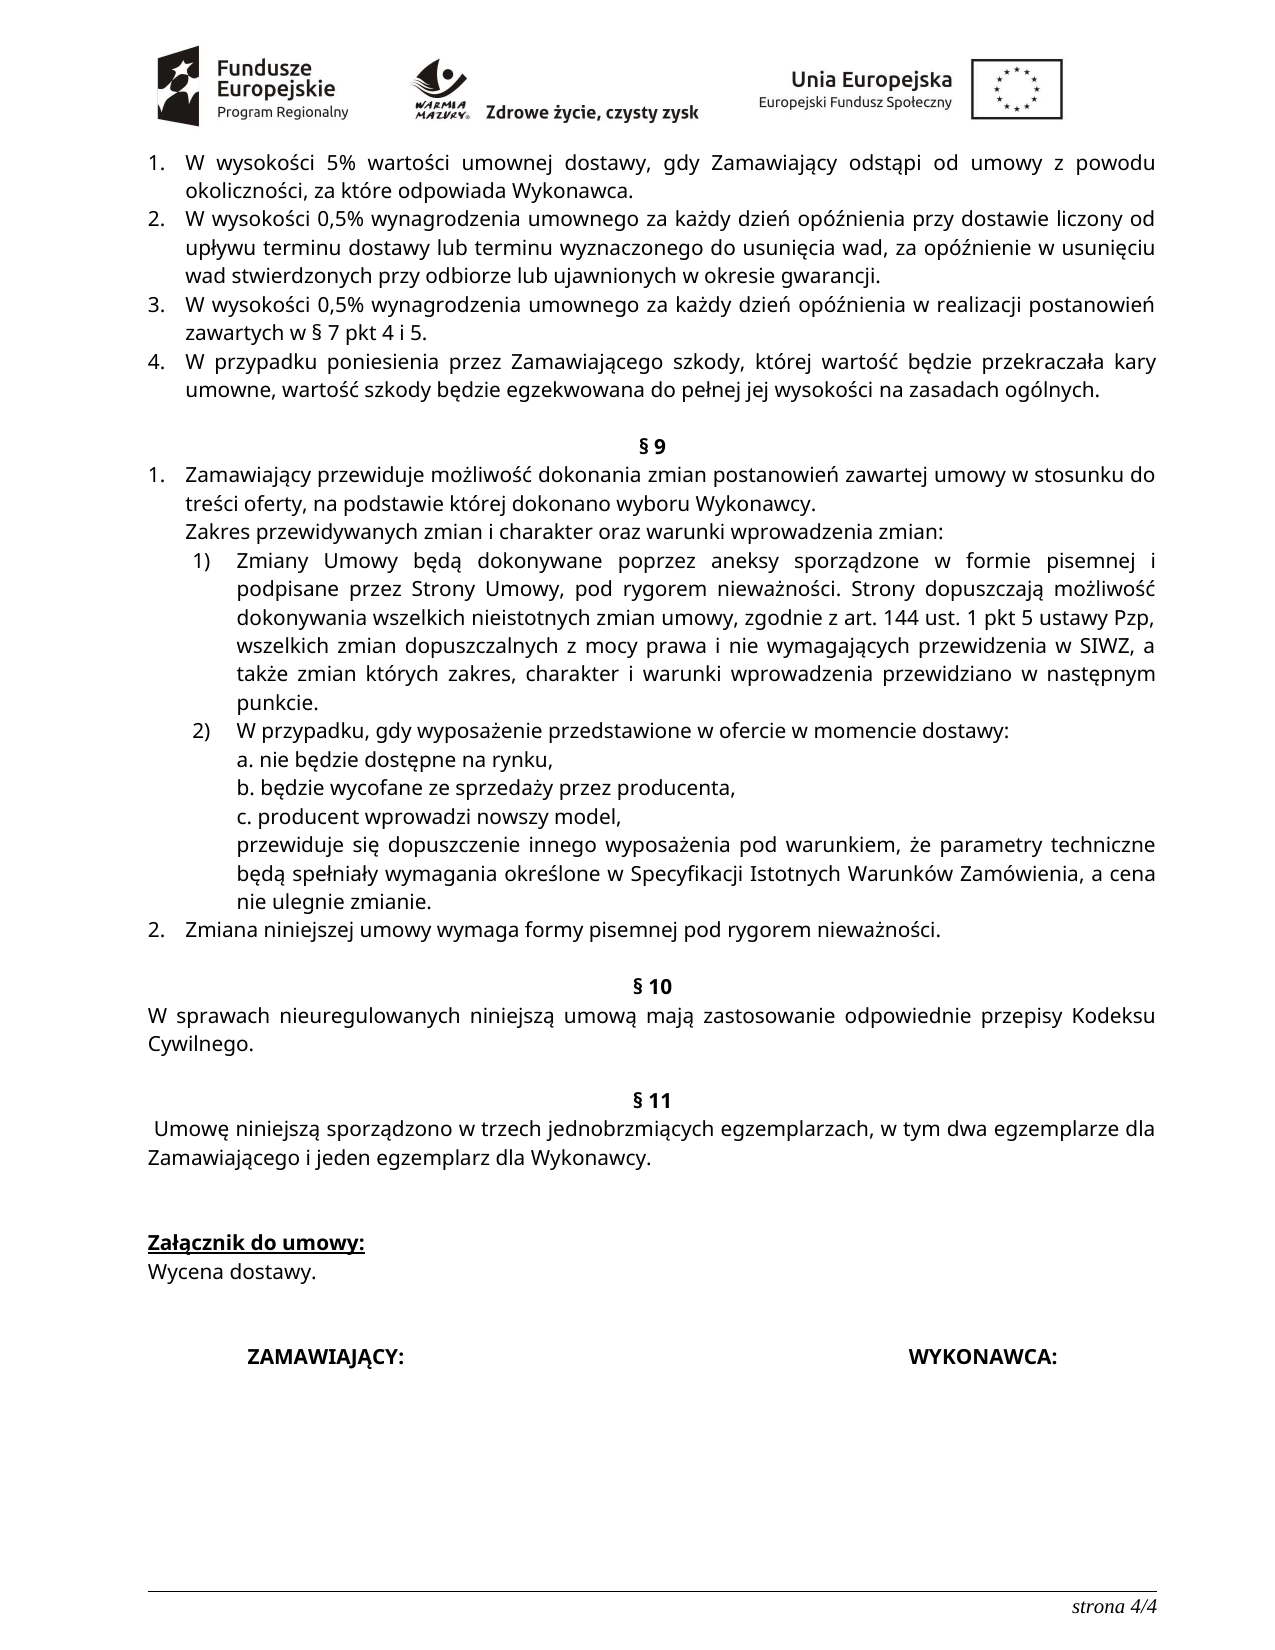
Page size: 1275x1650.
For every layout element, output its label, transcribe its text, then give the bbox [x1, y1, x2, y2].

list W przypadku, gdy wyposażenie przedstawione w ofercie w momencie dostawy: [192, 716, 1157, 745]
list W przypadku poniesienia przez Zamawiającego szkody, której wartość będzie przekraczała kary umowne, wartość szkody będzie egzekwowana do pełnej jej wysokości na zasadach ogólnych. [148, 347, 1157, 404]
picture [137, 24, 1083, 147]
text W sprawach nieuregulowanych niniejszą umową mają zastosowanie odpowiednie przepisy Kodeksu Cywilnego. [148, 1001, 1157, 1058]
text Umowę niniejszą sporządzono w trzech jednobrzmiących egzemplarzach, w tym dwa egzemplarze dla Zamawiającego i jeden egzemplarz dla Wykonawcy. [148, 1114, 1157, 1171]
list Zmiany Umowy będą dokonywane poprzez aneksy sporządzone w formie pisemnej i podpisane przez Strony Umowy, pod rygorem nieważności. Strony dopuszczają możliwość dokonywania wszelkich nieistotnych zmian umowy, zgodnie z art. 144 ust. 1 pkt 5 ustawy Pzp, wszelkich zmian dopuszczalnych z mocy prawa i nie wymagających przewidzenia w SIWZ, a także zmian których zakres, charakter i warunki wprowadzenia przewidziano w następnym punkcie. [192, 546, 1157, 716]
text ZAMAWIAJĄCY: WYKONAWCA: [148, 1342, 1157, 1371]
text Załącznik do umowy: [148, 1228, 1157, 1257]
text b. będzie wycofane ze sprzedaży przez producenta, [185, 773, 1157, 802]
text § 9 [148, 432, 1157, 461]
text przewiduje się dopuszczenie innego wyposażenia pod warunkiem, że parametry techniczne będą spełniały wymagania określone w Specyfikacji Istotnych Warunków Zamówienia, a cena nie ulegnie zmianie. [236, 830, 1157, 916]
list W wysokości 0,5% wynagrodzenia umownego za każdy dzień opóźnienia w realizacji postanowień zawartych w § 7 pkt 4 i 5. [148, 290, 1157, 347]
list W wysokości 0,5% wynagrodzenia umownego za każdy dzień opóźnienia przy dostawie liczony od upływu terminu dostawy lub terminu wyznaczonego do usunięcia wad, za opóźnienie w usunięciu wad stwierdzonych przy odbiorze lub ujawnionych w okresie gwarancji. [148, 204, 1157, 290]
text a. nie będzie dostępne na rynku, [185, 745, 1157, 773]
text § 11 [148, 1086, 1157, 1114]
list Zakres przewidywanych zmian i charakter oraz warunki wprowadzenia zmian: [185, 517, 1157, 546]
list Zamawiający przewiduje możliwość dokonania zmian postanowień zawartej umowy w stosunku do treści oferty, na podstawie której dokonano wyboru Wykonawcy. [148, 461, 1157, 517]
text Wycena dostawy. [148, 1257, 1157, 1285]
list Zmiana niniejszej umowy wymaga formy pisemnej pod rygorem nieważności. [148, 916, 1157, 944]
text § 10 [148, 972, 1157, 1001]
text c. producent wprowadzi nowszy model, [185, 802, 1157, 830]
list W wysokości 5% wartości umownej dostawy, gdy Zamawiający odstąpi od umowy z powodu okoliczności, za które odpowiada Wykonawca. [148, 148, 1157, 204]
